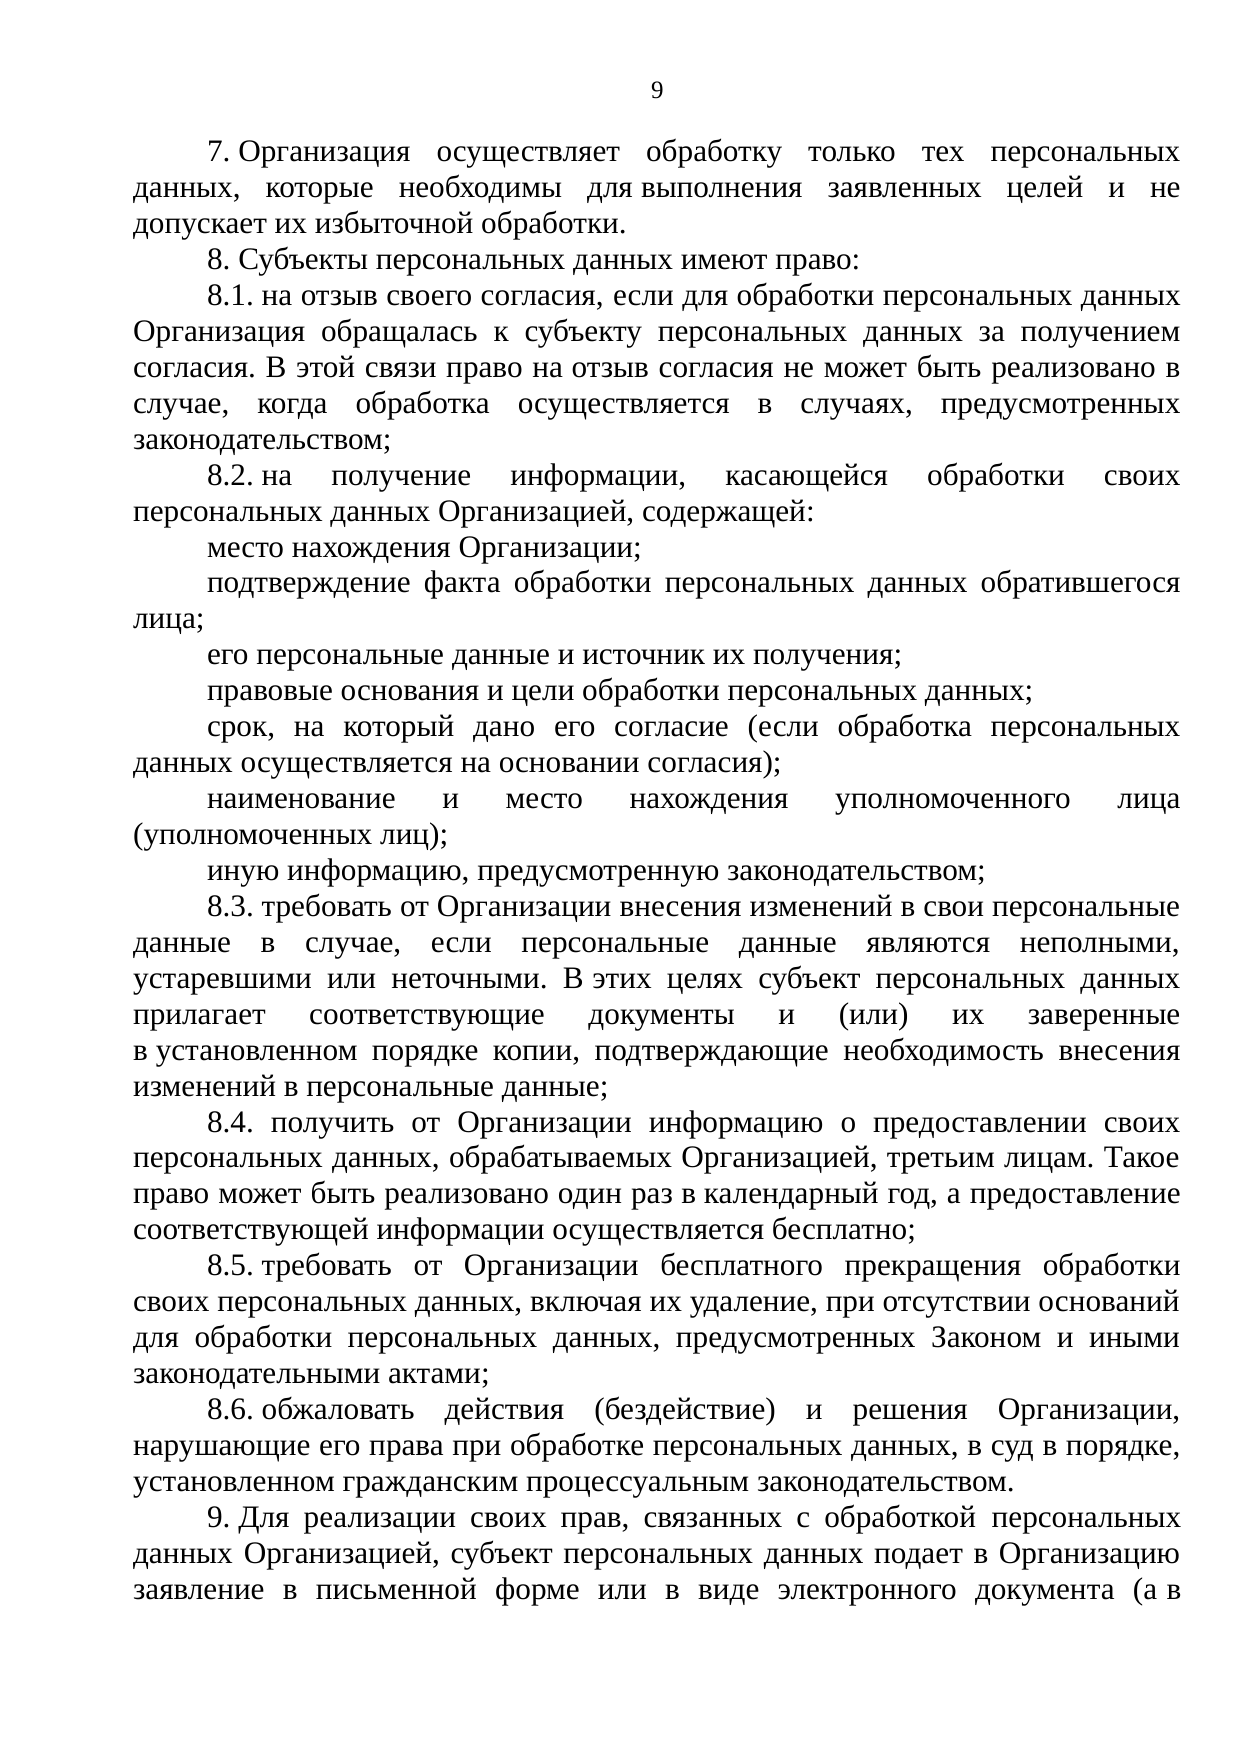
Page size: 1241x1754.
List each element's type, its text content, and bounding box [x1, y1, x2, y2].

text правовые основания и цели обработки персональных данных; [133, 672, 1181, 707]
text иную информацию, предусмотренную законодательством; [133, 851, 1181, 887]
list 8.6. обжаловать действия (бездействие) и решения Организации, нарушающие его права при обработке персональных данных, в суд в порядке, установленном гражданским процессуальным законодательством. [133, 1390, 1181, 1498]
list 8.4. получить от Организации информацию о предоставлении своих персональных данных, обрабатываемых Организацией, третьим лицам. Такое право может быть реализовано один раз в календарный год, а предоставление соответствующей информации осуществляется бесплатно; [133, 1103, 1181, 1247]
text его персональные данные и источник их получения; [133, 636, 1181, 672]
list 8.5. требовать от Организации бесплатного прекращения обработки своих персональных данных, включая их удаление, при отсутствии оснований для обработки персональных данных, предусмотренных Законом и иными законодательными актами; [133, 1247, 1181, 1390]
list 8.3. требовать от Организации внесения изменений в свои персональные данные в случае, если персональные данные являются неполными, устаревшими или неточными. В этих целях субъект персональных данных прилагает соответствующие документы и (или) их заверенные в установленном порядке копии, подтверждающие необходимость внесения изменений в персональные данные; [133, 887, 1181, 1103]
text срок, на который дано его согласие (если обработка персональных данных осуществляется на основании согласия); [133, 707, 1181, 779]
text наименование и место нахождения уполномоченного лица (уполномоченных лиц); [133, 779, 1181, 851]
list 8.2. на получение информации, касающейся обработки своих персональных данных Организацией, содержащей: [133, 456, 1181, 528]
text 7. Организация осуществляет обработку только тех персональных данных, которые необходимы для выполнения заявленных целей и не допускает их избыточной обработки. [133, 132, 1181, 240]
list 8.1. на отзыв своего согласия, если для обработки персональных данных Организация обращалась к субъекту персональных данных за получением согласия. В этой связи право на отзыв согласия не может быть реализовано в случае, когда обработка осуществляется в случаях, предусмотренных законодательством; [133, 276, 1181, 456]
text подтверждение факта обработки персональных данных обратившегося лица; [133, 564, 1181, 636]
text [133, 1498, 1181, 1606]
text место нахождения Организации; [133, 528, 1181, 564]
text 8. Субъекты персональных данных имеют право: [133, 240, 1181, 276]
